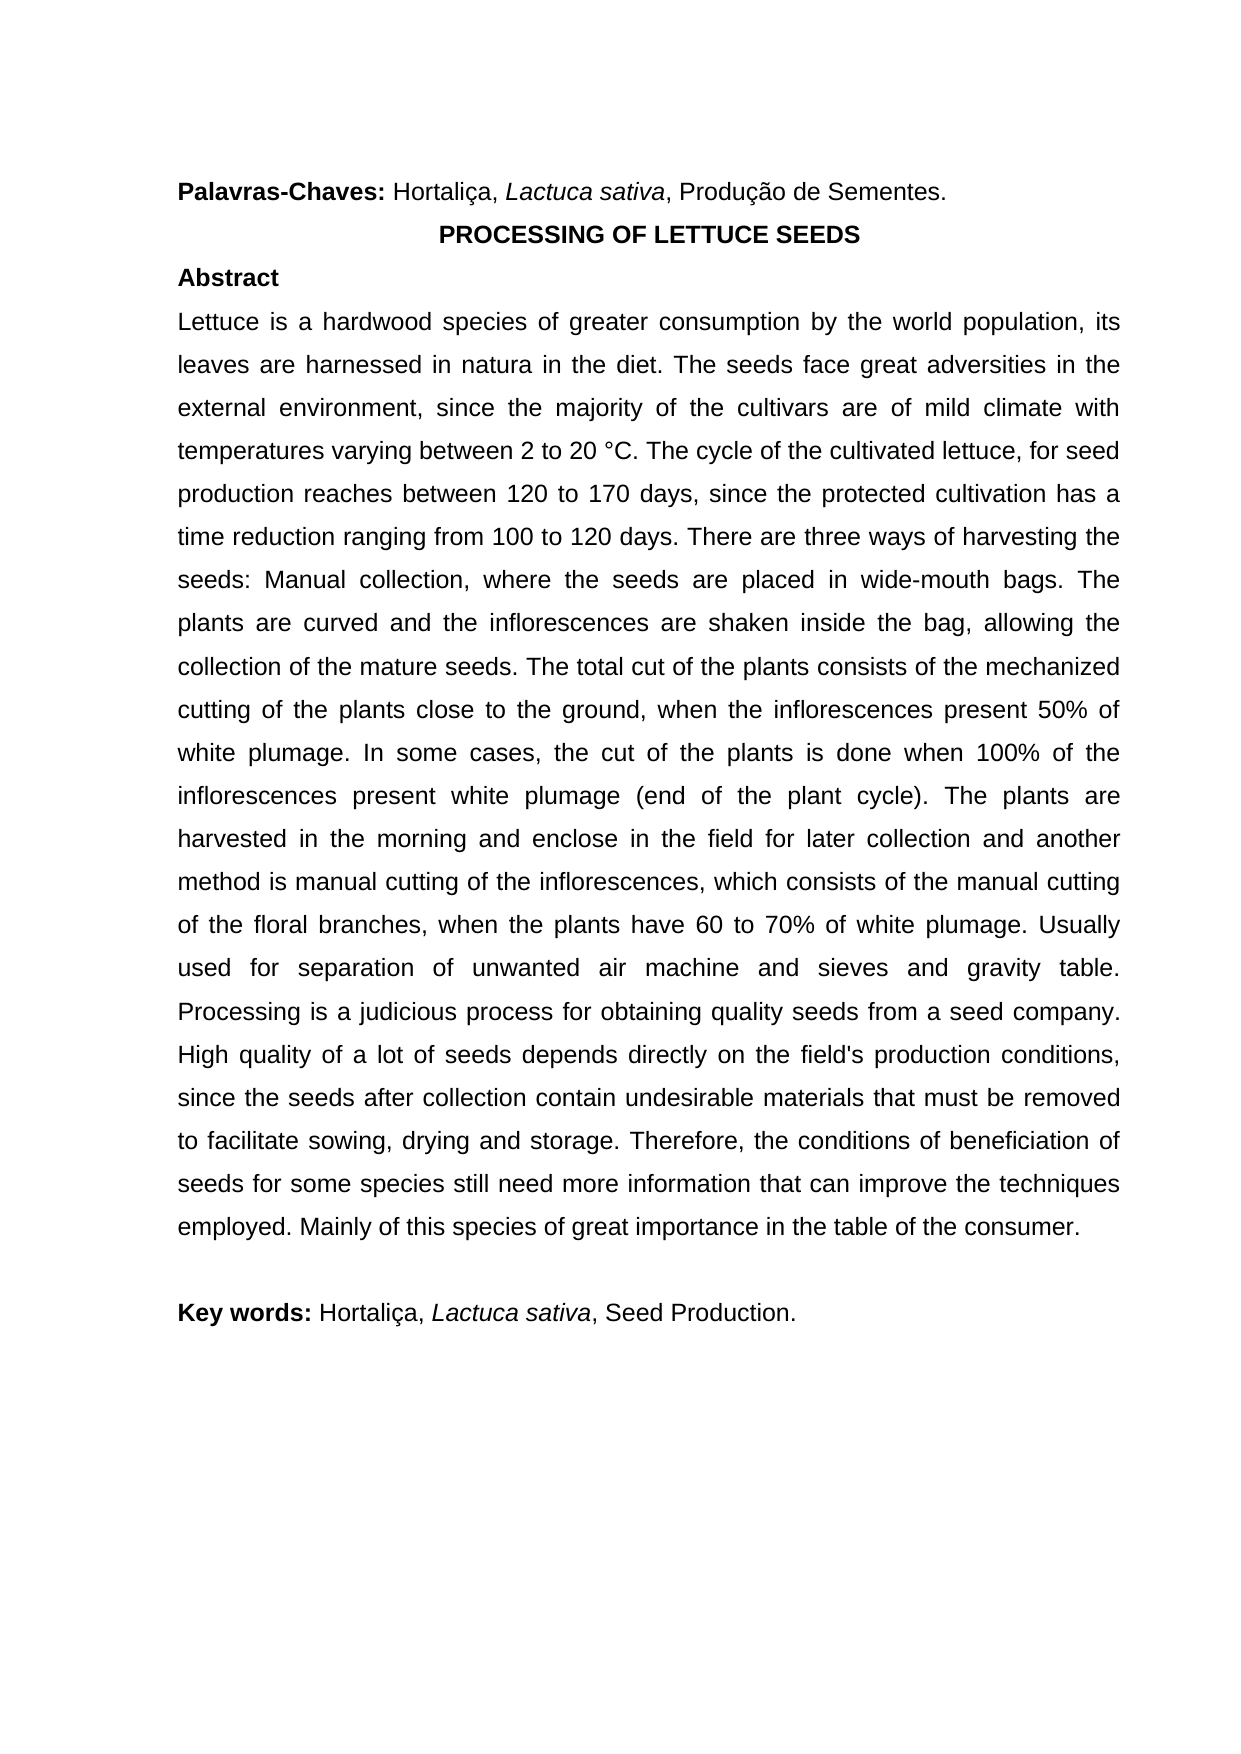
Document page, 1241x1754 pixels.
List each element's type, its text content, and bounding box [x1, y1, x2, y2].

text PROCESSING OF LETTUCE SEEDS [177, 220, 1122, 249]
text Abstract [177, 263, 1122, 292]
text Lettuce is a hardwood species of greater consumption by the world population, its leaves are harnessed in natura in the diet. The seeds face great adversities in the external environment, since the majority of the cultivars are of mild climate with temperatures varying between 2 to 20 °C. The cycle of the cultivated lettuce, for seed production reaches between 120 to 170 days, since the protected cultivation has a time reduction ranging from 100 to 120 days. There are three ways of harvesting the seeds: Manual collection, where the seeds are placed in wide-mouth bags. The plants are curved and the inflorescences are shaken inside the bag, allowing the collection of the mature seeds. The total cut of the plants consists of the mechanized cutting of the plants close to the ground, when the inflorescences present 50% of white plumage. In some cases, the cut of the plants is done when 100% of the inflorescences present white plumage (end of the plant cycle). The plants are harvested in the morning and enclose in the field for later collection and another method is manual cutting of the inflorescences, which consists of the manual cutting of the floral branches, when the plants have 60 to 70% of white plumage. Usually used for separation of unwanted air machine and sieves and gravity table. Processing is a judicious process for obtaining quality seeds from a seed company. High quality of a lot of seeds depends directly on the field's production conditions, since the seeds after collection contain undesirable materials that must be removed to facilitate sowing, drying and storage. Therefore, the conditions of beneficiation of seeds for some species still need more information that can improve the techniques employed. Mainly of this species of great importance in the table of the consumer. [177, 307, 1122, 1241]
text Key words: Hortaliça, Lactuca sativa, Seed Production. [177, 1298, 1122, 1327]
text Palavras-Chaves: Hortaliça, Lactuca sativa, Produção de Sementes. [177, 177, 1122, 206]
